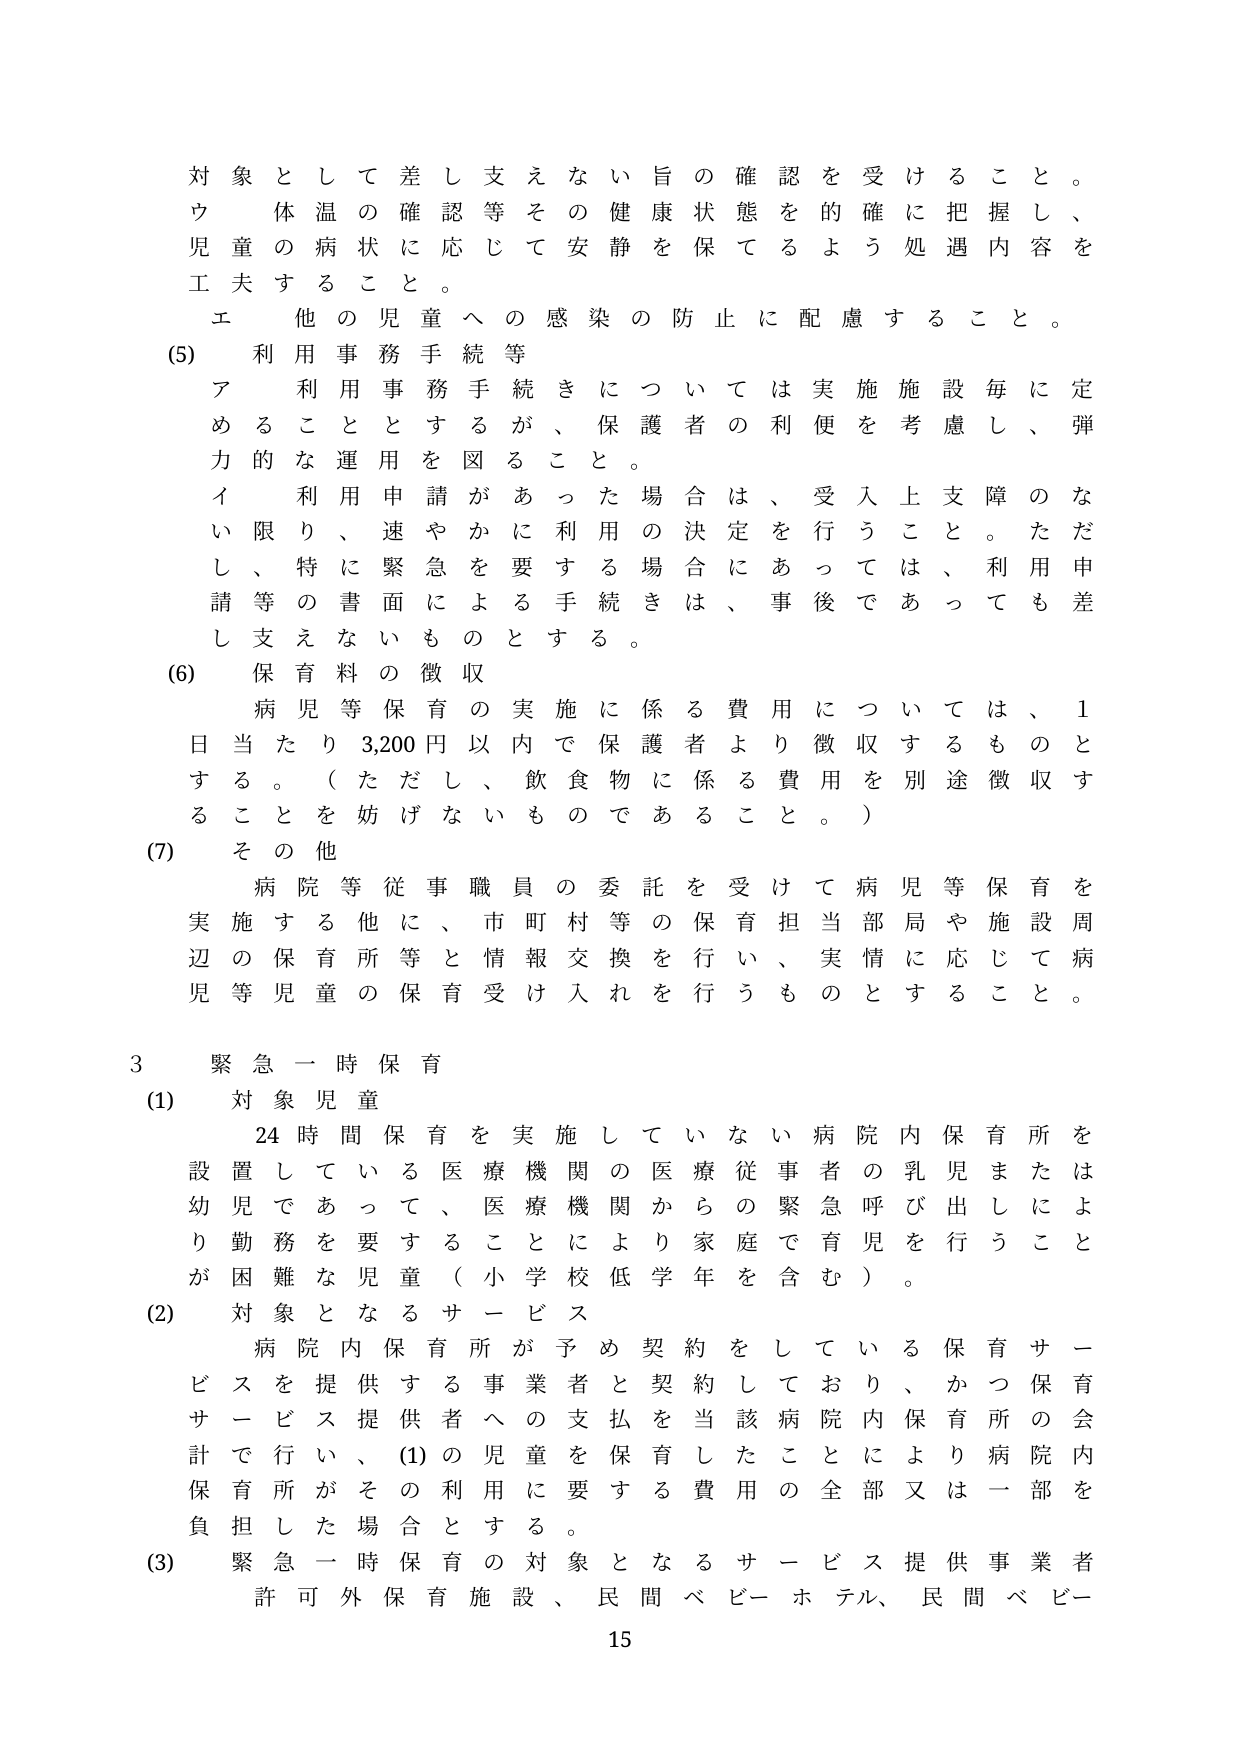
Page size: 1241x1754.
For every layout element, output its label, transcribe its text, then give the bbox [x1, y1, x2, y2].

text (5) 利用事務手続等 [126, 335, 1114, 371]
text 病院内保育所が予め契約をしている保育サービスを提供する事業者と契約しており、かつ保育サービス提供者への支払を当該病院内保育所の会計で行い、(1)の児童を保育したことにより病院内保育所がその利用に要する費用の全部又は一部を負担した場合とする。 [147, 1329, 1114, 1543]
text イ 利用申請があった場合は、受入上支障のない限り、速やかに利用の決定を行うこと。ただし、特に緊急を要する場合にあっては、利用申請等の書面による手続きは、事後であっても差し支えないものとする。 [147, 477, 1114, 655]
text ３ 緊急一時保育 [126, 1045, 1114, 1081]
text エ 他の児童への感染の防止に配慮すること。 [126, 299, 1114, 335]
text (1) 対象児童 [147, 1081, 1114, 1116]
text (3) 緊急一時保育の対象となるサービス提供事業者 [147, 1543, 1114, 1578]
text (6) 保育料の徴収 [147, 655, 1114, 690]
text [147, 157, 1114, 193]
text (7) その他 [147, 832, 1114, 868]
text 24時間保育を実施していない病院内保育所を設置している医療機関の医療従事者の乳児または幼児であって、医療機関からの緊急呼び出しにより勤務を要することにより家庭で育児を行うことが困難な児童（小学校低学年を含む）。 [147, 1116, 1114, 1294]
text ウ 体温の確認等その健康状態を的確に把握し、児童の病状に応じて安静を保てるよう処遇内容を工夫すること。 [147, 193, 1114, 299]
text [147, 1578, 1114, 1614]
text 病院等従事職員の委託を受けて病児等保育を実施する他に、市町村等の保育担当部局や施設周辺の保育所等と情報交換を行い、実情に応じて病児等児童の保育受け入れを行うものとすること。 [147, 868, 1114, 1010]
text (2) 対象となるサービス [147, 1294, 1114, 1329]
text ア 利用事務手続きについては実施施設毎に定めることとするが、保護者の利便を考慮し、弾力的な運用を図ること。 [147, 371, 1114, 477]
text 病児等保育の実施に係る費用については、１日当たり3,200円以内で保護者より徴収するものとする。（ただし、飲食物に係る費用を別途徴収することを妨げないものであること。） [147, 690, 1114, 832]
